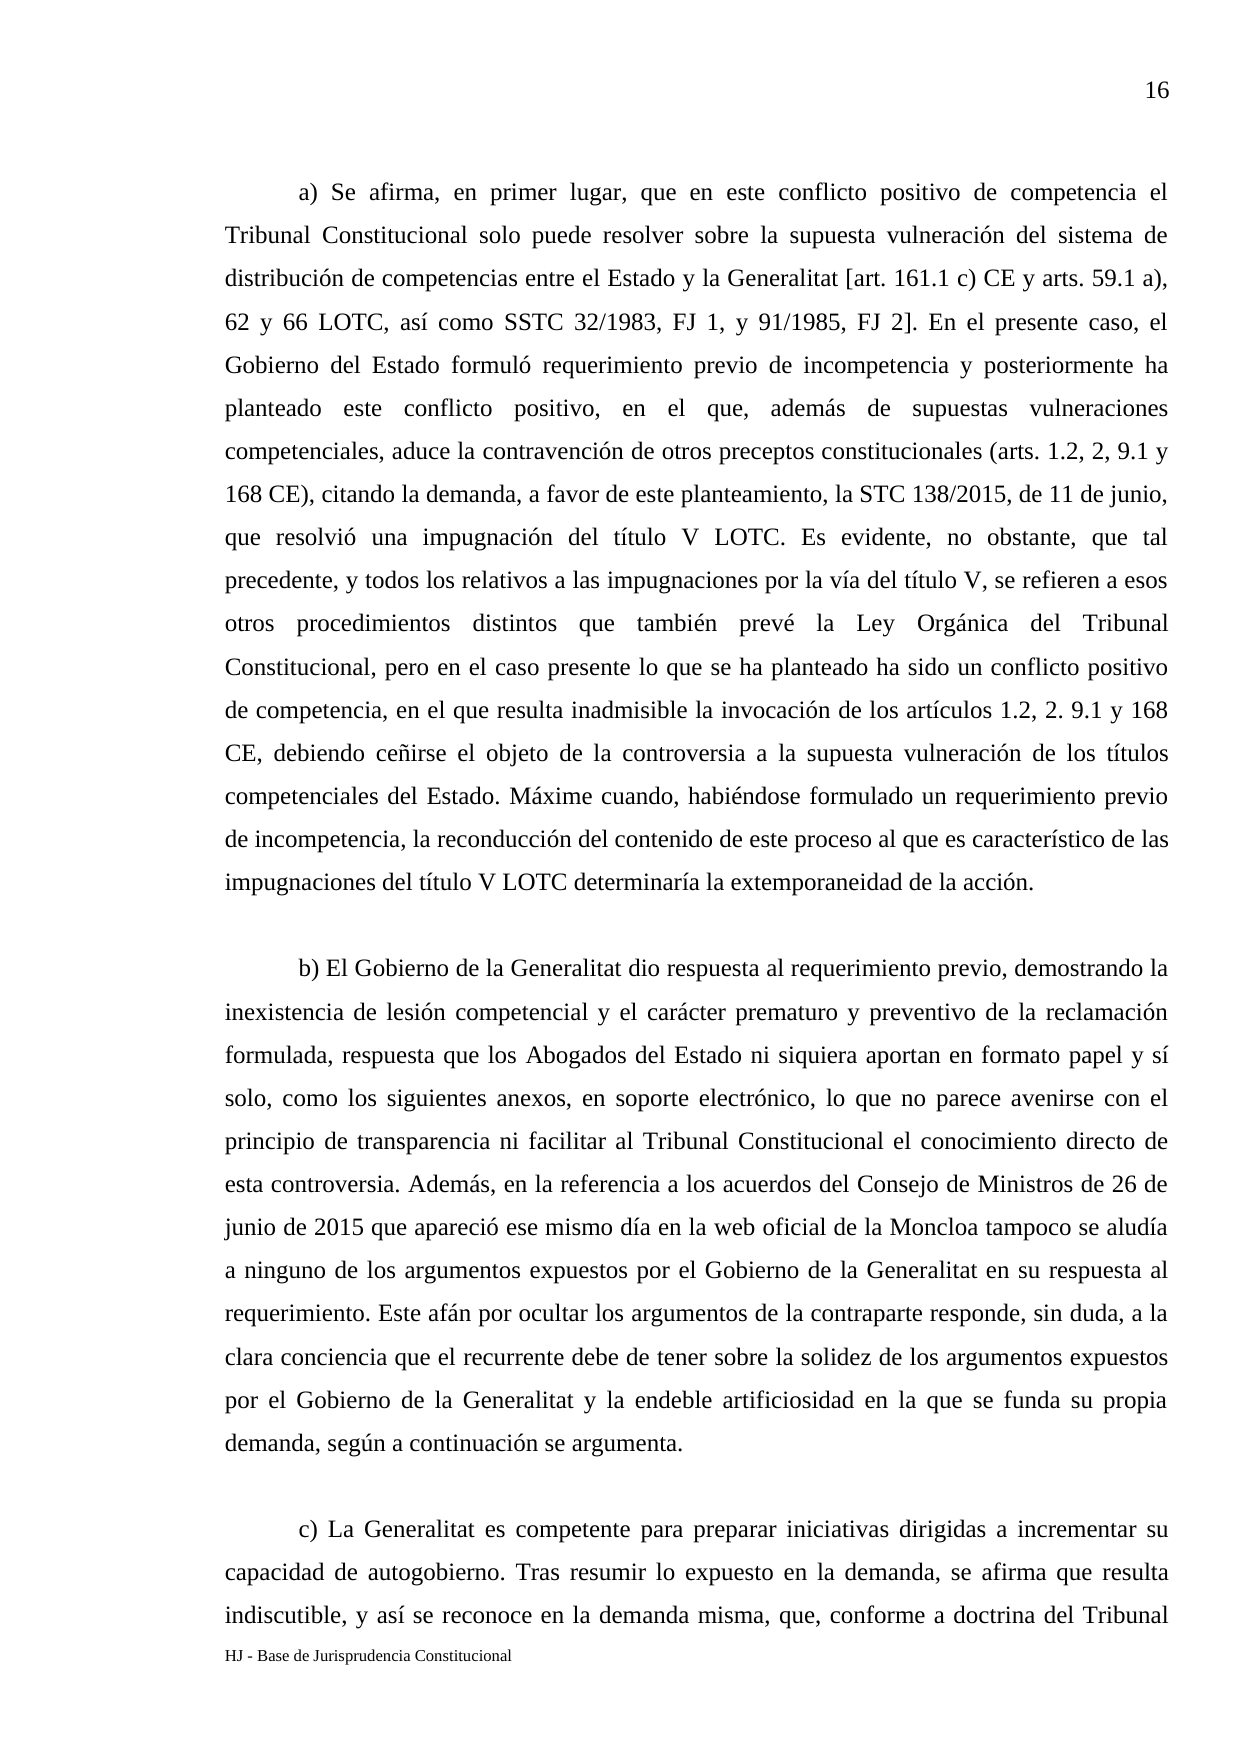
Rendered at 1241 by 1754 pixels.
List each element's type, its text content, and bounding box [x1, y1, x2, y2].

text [224, 1514, 1169, 1629]
text a) Se afirma, en primer lugar, que en este conflicto positivo de competencia el Tribunal Constitucional solo puede resolver sobre la supuesta vulneración del sistema de distribución de competencias entre el Estado y la Generalitat [art. 161.1 c) CE y arts. 59.1 a), 62 y 66 LOTC, así como SSTC 32/1983, FJ 1, y 91/1985, FJ 2]. En el presente caso, el Gobierno del Estado formuló requerimiento previo de incompetencia y posteriormente ha planteado este conflicto positivo, en el que, además de supuestas vulneraciones competenciales, aduce la contravención de otros preceptos constitucionales (arts. 1.2, 2, 9.1 y 168 CE), citando la demanda, a favor de este planteamiento, la STC 138/2015, de 11 de junio, que resolvió una impugnación del título V LOTC. Es evidente, no obstante, que tal precedente, y todos los relativos a las impugnaciones por la vía del título V, se refieren a esos otros procedimientos distintos que también prevé la Ley Orgánica del Tribunal Constitucional, pero en el caso presente lo que se ha planteado ha sido un conflicto positivo de competencia, en el que resulta inadmisible la invocación de los artículos 1.2, 2. 9.1 y 168 CE, debiendo ceñirse el objeto de la controversia a la supuesta vulneración de los títulos competenciales del Estado. Máxime cuando, habiéndose formulado un requerimiento previo de incompetencia, la reconducción del contenido de este proceso al que es característico de las impugnaciones del título V LOTC determinaría la extemporaneidad de la acción. [224, 177, 1169, 896]
text b) El Gobierno de la Generalitat dio respuesta al requerimiento previo, demostrando la inexistencia de lesión competencial y el carácter prematuro y preventivo de la reclamación formulada, respuesta que los Abogados del Estado ni siquiera aportan en formato papel y sí solo, como los siguientes anexos, en soporte electrónico, lo que no parece avenirse con el principio de transparencia ni facilitar al Tribunal Constitucional el conocimiento directo de esta controversia. Además, en la referencia a los acuerdos del Consejo de Ministros de 26 de junio de 2015 que apareció ese mismo día en la web oficial de la Moncloa tampoco se aludía a ninguno de los argumentos expuestos por el Gobierno de la Generalitat en su respuesta al requerimiento. Este afán por ocultar los argumentos de la contraparte responde, sin duda, a la clara conciencia que el recurrente debe de tener sobre la solidez de los argumentos expuestos por el Gobierno de la Generalitat y la endeble artificiosidad en la que se funda su propia demanda, según a continuación se argumenta. [224, 953, 1169, 1457]
